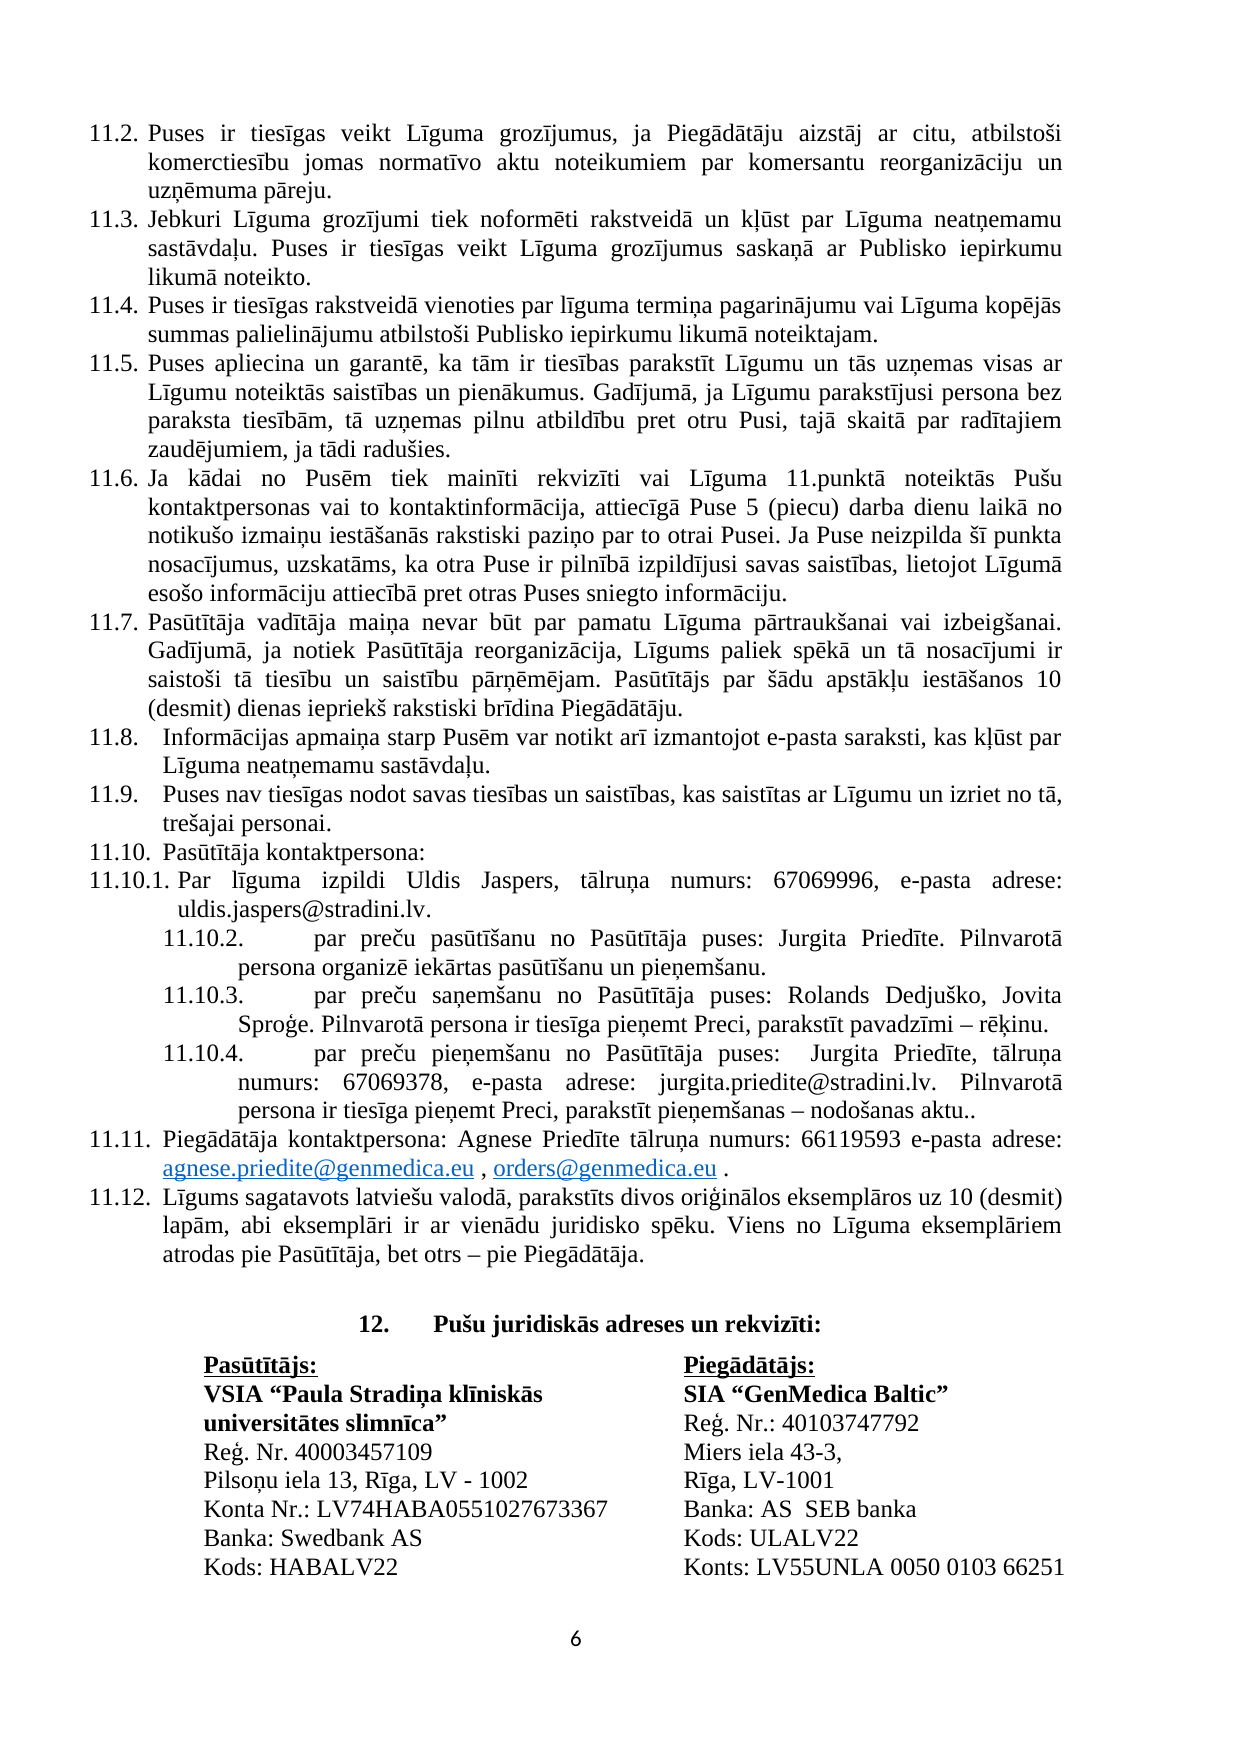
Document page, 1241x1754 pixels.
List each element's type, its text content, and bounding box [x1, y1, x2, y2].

list par preču saņemšanu no Pasūtītāja puses: Rolands Dedjuško, Jovita Sproģe. Pilnvarotā persona ir tiesīga pieņemt Preci, parakstīt pavadzīmi – rēķinu. [163, 981, 1063, 1038]
list Puses ir tiesīgas rakstveidā vienoties par līguma termiņa pagarinājumu vai Līguma kopējās summas palielinājumu atbilstoši Publisko iepirkumu likumā noteiktajam. [89, 291, 1063, 348]
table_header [672, 1351, 1155, 1609]
list par preču pasūtīšanu no Pasūtītāja puses: Jurgita Priedīte. Pilnvarotā persona organizē iekārtas pasūtīšanu un pieņemšanu. [163, 923, 1063, 981]
list Informācijas apmaiņa starp Pusēm var notikt arī izmantojot e-pasta saraksti, kas kļūst par Līguma neatņemamu sastāvdaļu. [89, 722, 1063, 779]
list par preču pieņemšanu no Pasūtītāja puses: Jurgita Priedīte, tālruņa numurs: 67069378, e-pasta adrese: jurgita.priedite@stradini.lv. Pilnvarotā persona ir tiesīga pieņemt Preci, parakstīt pieņemšanas – nodošanas aktu.. [163, 1038, 1063, 1124]
list Ja kādai no Pusēm tiek mainīti rekvizīti vai Līguma 11.punktā noteiktās Pušu kontaktpersonas vai to kontaktinformācija, attiecīgā Puse 5 (piecu) darba dienu laikā no notikušo izmaiņu iestāšanās rakstiski paziņo par to otrai Pusei. Ja Puse neizpilda šī punkta nosacījumus, uzskatāms, ka otra Puse ir pilnībā izpildījusi savas saistības, lietojot Līgumā esošo informāciju attiecībā pret otras Puses sniegto informāciju. [89, 463, 1063, 607]
list Puses nav tiesīgas nodot savas tiesības un saistības, kas saistītas ar Līgumu un izriet no tā, trešajai personai. [89, 779, 1063, 837]
list Pušu juridiskās adreses un rekvizīti: [117, 1309, 1063, 1338]
list Pasūtītāja vadītāja maiņa nevar būt par pamatu Līguma pārtraukšanai vai izbeigšanai. Gadījumā, ja notiek Pasūtītāja reorganizācija, Līgums paliek spēkā un tā nosacījumi ir saistoši tā tiesību un saistību pārņēmējam. Pasūtītājs par šādu apstākļu iestāšanos 10 (desmit) dienas iepriekš rakstiski brīdina Piegādātāju. [89, 607, 1063, 722]
list Puses apliecina un garantē, ka tām ir tiesības parakstīt Līgumu un tās uzņemas visas ar Līgumu noteiktās saistības un pienākumus. Gadījumā, ja Līgumu parakstījusi persona bez paraksta tiesībām, tā uzņemas pilnu atbildību pret otru Pusi, tajā skaitā par radītajiem zaudējumiem, ja tādi radušies. [89, 348, 1063, 463]
list Piegādātāja kontaktpersona: Agnese Priedīte tālruņa numurs: 66119593 e-pasta adrese: agnese.priedite@genmedica.eu , orders@genmedica.eu . [89, 1124, 1063, 1182]
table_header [192, 1351, 672, 1609]
list Puses ir tiesīgas veikt Līguma grozījumus, ja Piegādātāju aizstāj ar citu, atbilstoši komerctiesību jomas normatīvo aktu noteikumiem par komersantu reorganizāciju un uzņēmuma pāreju. [89, 118, 1063, 204]
list Jebkuri Līguma grozījumi tiek noformēti rakstveidā un kļūst par Līguma neatņemamu sastāvdaļu. Puses ir tiesīgas veikt Līguma grozījumus saskaņā ar Publisko iepirkumu likumā noteikto. [89, 204, 1063, 291]
list Pasūtītāja kontaktpersona: [89, 837, 1063, 866]
list Par līguma izpildi Uldis Jaspers, tālruņa numurs: 67069996, e-pasta adrese: uldis.jaspers@stradini.lv. [89, 866, 1063, 923]
list Līgums sagatavots latviešu valodā, parakstīts divos oriģinālos eksemplāros uz 10 (desmit) lapām, abi eksemplāri ir ar vienādu juridisko spēku. Viens no Līguma eksemplāriem atrodas pie Pasūtītāja, bet otrs – pie Piegādātāja. [89, 1182, 1063, 1268]
